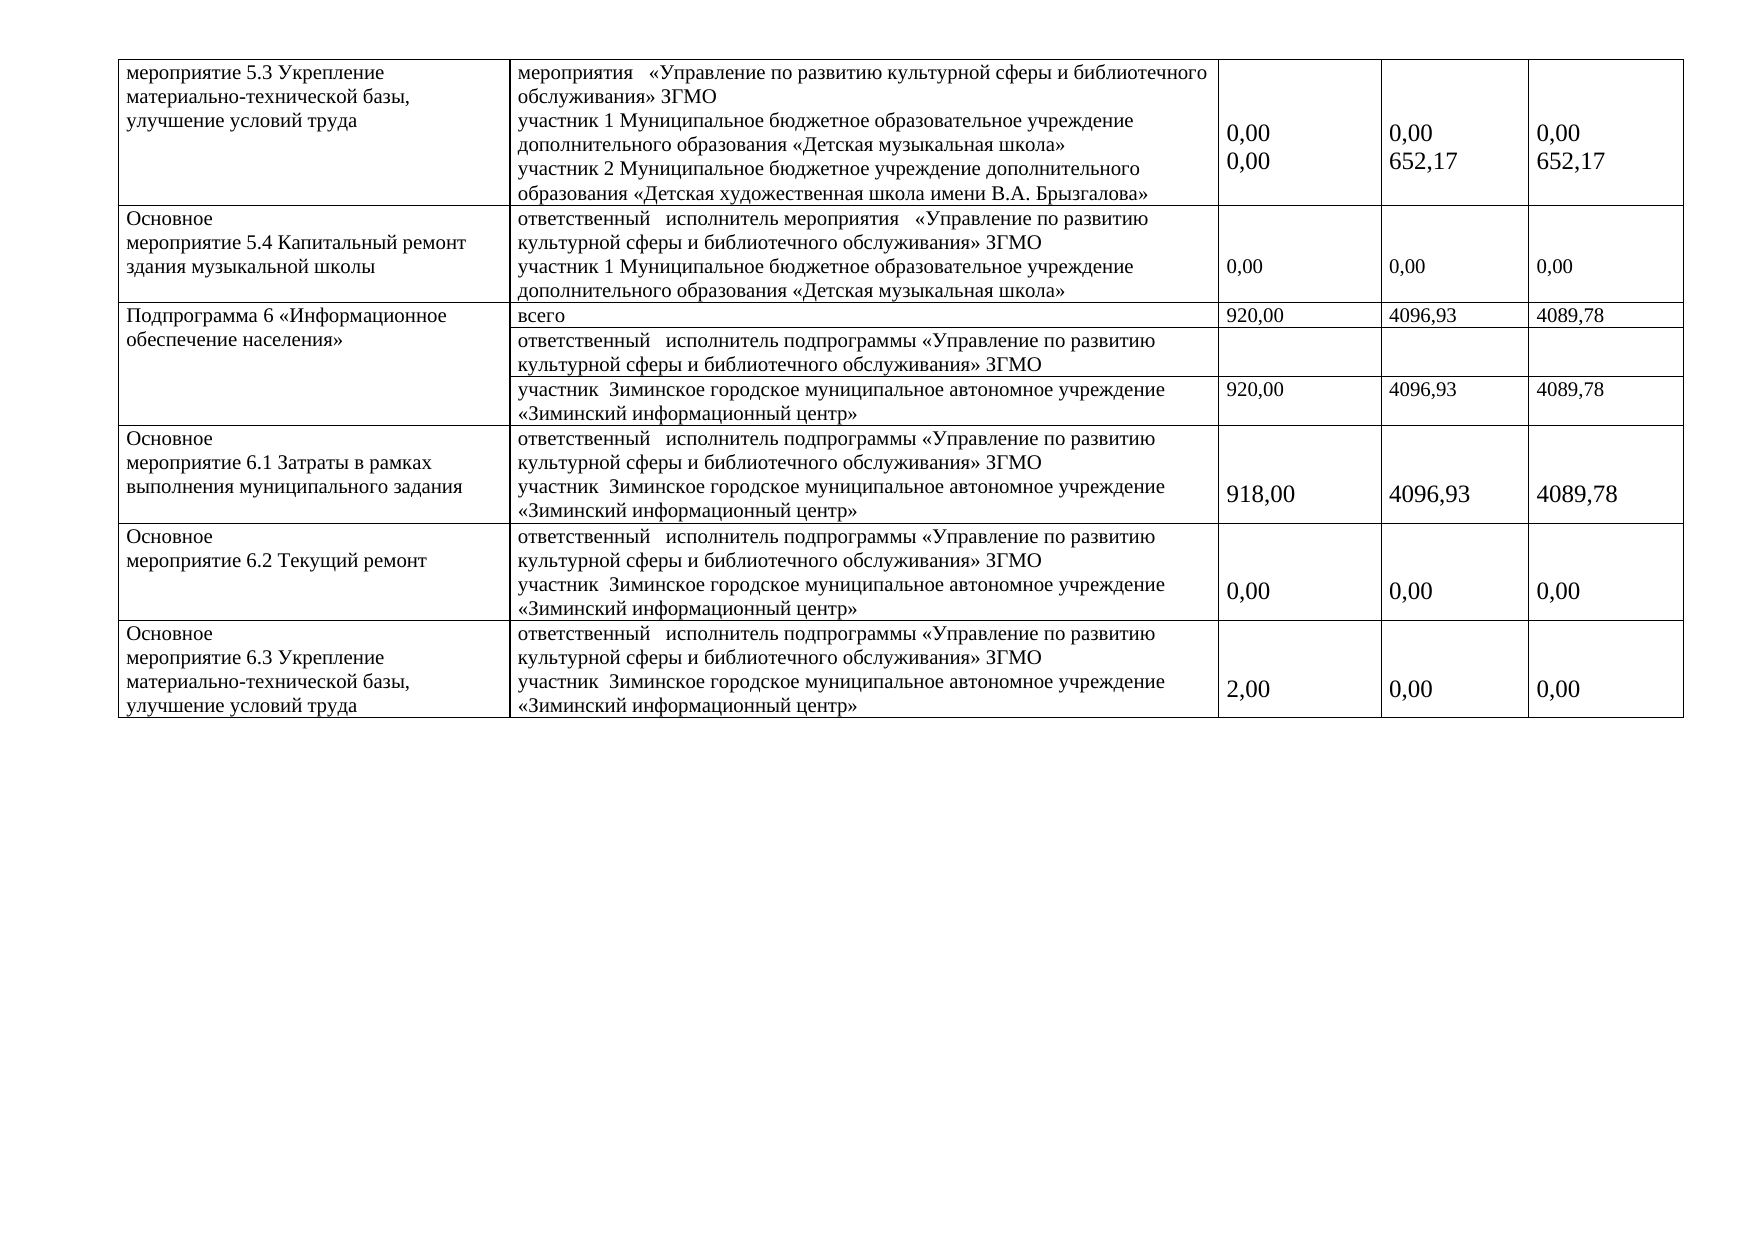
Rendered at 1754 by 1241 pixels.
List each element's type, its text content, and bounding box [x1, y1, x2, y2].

table_cell ответственный исполнитель подпрограммы «Управление по развитию культурной сферы и библиотечного обслуживания» ЗГМО участник Зиминское городское муниципальное автономное учреждение «Зиминский информационный центр» [511, 426, 1218, 522]
table_cell 4089,78 [1529, 377, 1683, 425]
table_cell 4089,78 [1529, 426, 1683, 522]
table_cell 0,00 0,00 [1219, 60, 1381, 204]
table_cell 4096,93 [1382, 377, 1528, 425]
table_cell Подпрограмма 6 «Информационное обеспечение населения» [119, 303, 509, 425]
table_cell всего [511, 303, 1218, 327]
table_cell 0,00 [1529, 206, 1683, 302]
table_cell 4089,78 [1529, 303, 1683, 327]
table_cell 0,00 [1219, 524, 1381, 620]
table_cell Основное мероприятие 6.2 Текущий ремонт [119, 524, 509, 620]
table_cell 0,00 [1529, 524, 1683, 620]
table_cell 920,00 [1219, 303, 1381, 327]
table_cell 0,00 [1529, 621, 1683, 717]
table_cell [1529, 328, 1683, 376]
table_cell 0,00 652,17 [1382, 60, 1528, 204]
table_cell 0,00 [1219, 206, 1381, 302]
table_cell 0,00 [1382, 524, 1528, 620]
table_cell [1219, 328, 1381, 376]
table_cell ответственный исполнитель мероприятия «Управление по развитию культурной сферы и библиотечного обслуживания» ЗГМО участник 1 Муниципальное бюджетное образовательное учреждение дополнительного образования «Детская музыкальная школа» [511, 206, 1218, 302]
table_cell ответственный исполнитель подпрограммы «Управление по развитию культурной сферы и библиотечного обслуживания» ЗГМО участник Зиминское городское муниципальное автономное учреждение «Зиминский информационный центр» [511, 621, 1218, 717]
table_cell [511, 60, 1218, 204]
table_cell [1382, 328, 1528, 376]
table_cell 2,00 [1219, 621, 1381, 717]
table_cell Основное мероприятие 5.4 Капитальный ремонт здания музыкальной школы [119, 206, 509, 302]
table_cell Основное мероприятие 6.1 Затраты в рамках выполнения муниципального задания [119, 426, 509, 522]
table_cell Основное мероприятие 6.3 Укрепление материально-технической базы, улучшение условий труда [119, 621, 509, 717]
table_cell ответственный исполнитель подпрограммы «Управление по развитию культурной сферы и библиотечного обслуживания» ЗГМО участник Зиминское городское муниципальное автономное учреждение «Зиминский информационный центр» [511, 524, 1218, 620]
table_cell 0,00 652,17 [1529, 60, 1683, 204]
table_cell 920,00 [1219, 377, 1381, 425]
table_cell 0,00 [1382, 206, 1528, 302]
table_cell 4096,93 [1382, 303, 1528, 327]
table_cell участник Зиминское городское муниципальное автономное учреждение «Зиминский информационный центр» [511, 377, 1218, 425]
table_cell 0,00 [1382, 621, 1528, 717]
table_cell 918,00 [1219, 426, 1381, 522]
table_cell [119, 60, 509, 204]
table_cell 4096,93 [1382, 426, 1528, 522]
table_cell ответственный исполнитель подпрограммы «Управление по развитию культурной сферы и библиотечного обслуживания» ЗГМО [511, 328, 1218, 376]
